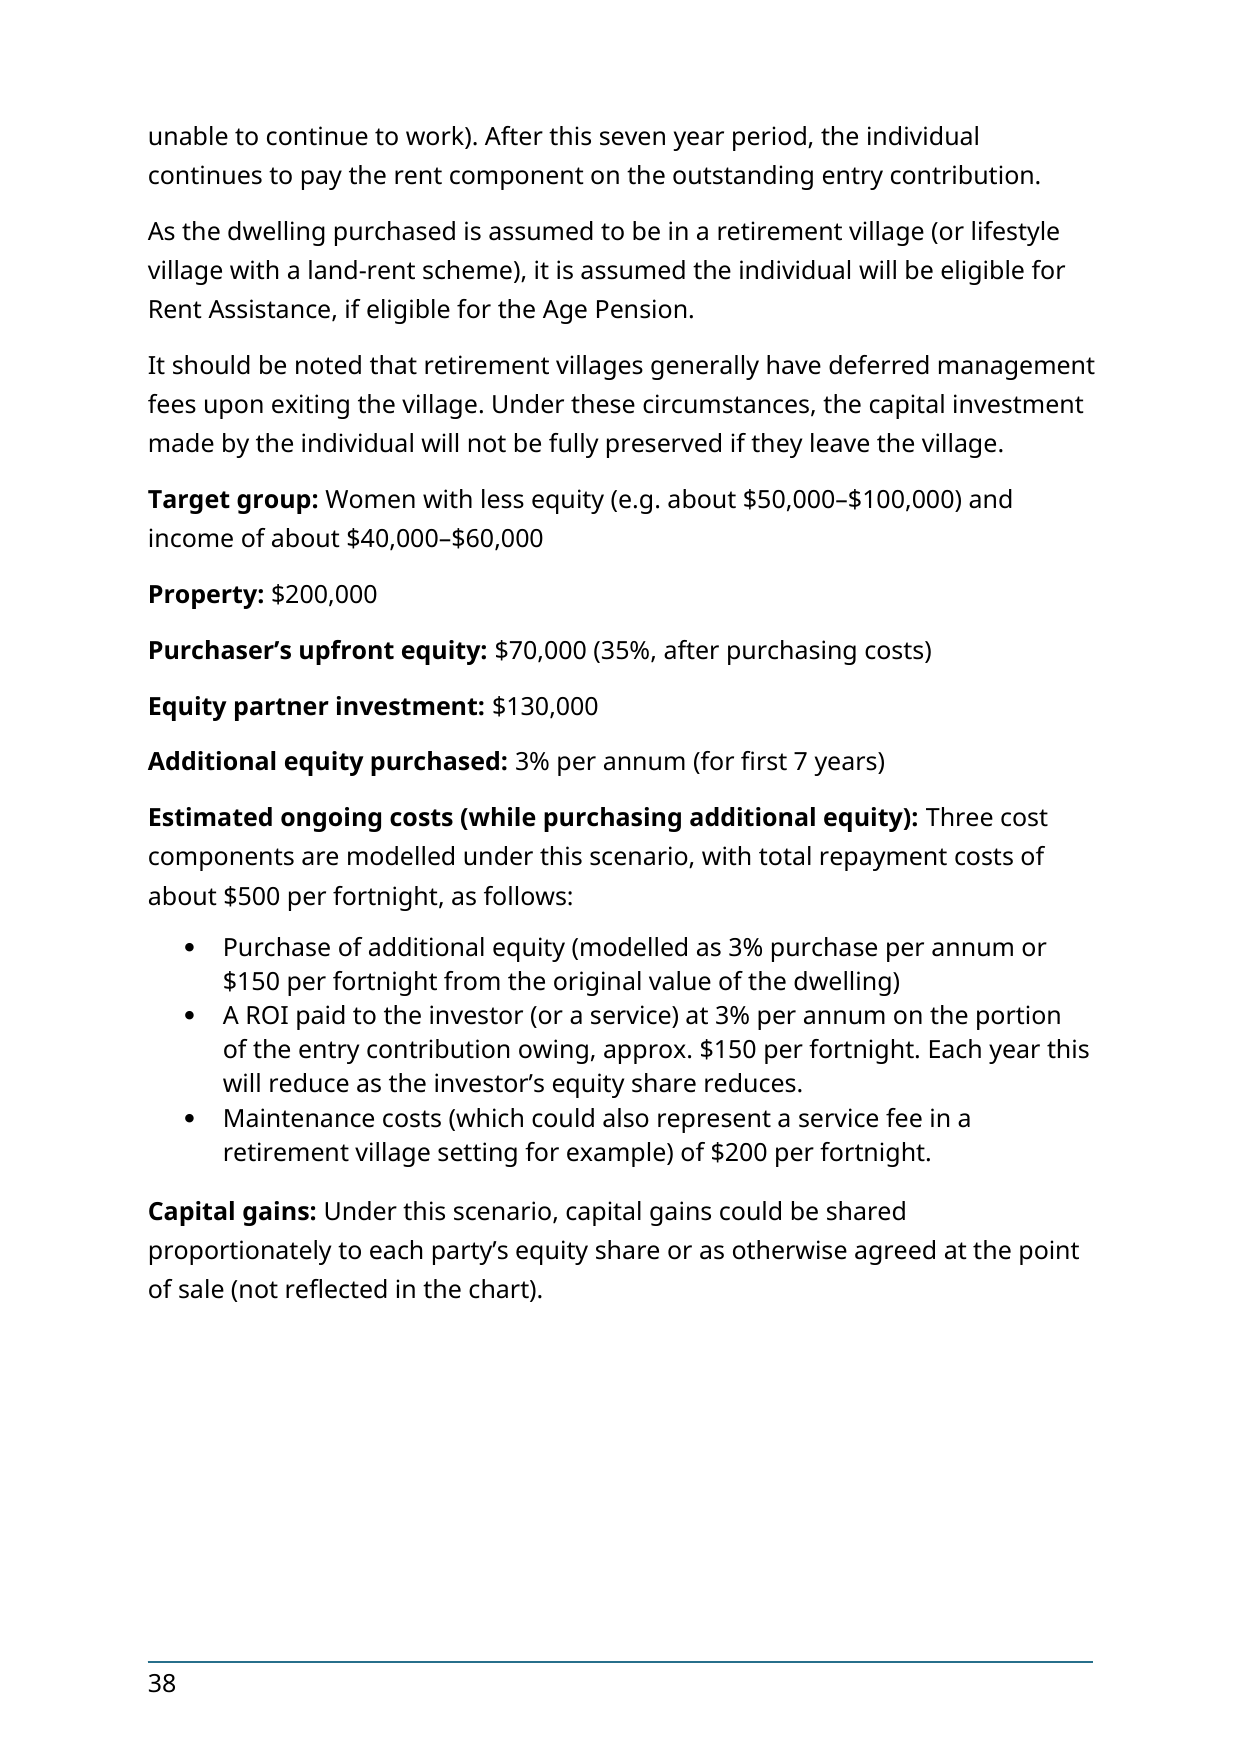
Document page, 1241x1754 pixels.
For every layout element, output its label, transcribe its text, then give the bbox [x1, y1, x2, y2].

text Capital gains: Under this scenario, capital gains could be shared proportionately to each party’s equity share or as otherwise agreed at the point of sale (not reflected in the chart). [148, 1193, 1093, 1306]
text Target group: Women with less equity (e.g. about $50,000–$100,000) and income of about $40,000–$60,000 [148, 482, 1093, 555]
text It should be noted that retirement villages generally have deferred management fees upon exiting the village. Under these circumstances, the capital investment made by the individual will not be fully preserved if they leave the village. [148, 347, 1107, 460]
text Estimated ongoing costs (while purchasing additional equity): Three cost components are modelled under this scenario, with total repayment costs of about $500 per fortnight, as follows: [148, 800, 1093, 912]
text Equity partner investment: $130,000 [148, 688, 1093, 722]
list A ROI paid to the investor (or a service) at 3% per annum on the portion of the entry contribution owing, approx. $150 per fortnight. Each year this will reduce as the investor’s equity share reduces. [185, 998, 1093, 1100]
list Purchase of additional equity (modelled as 3% purchase per annum or $150 per fortnight from the original value of the dwelling) [185, 930, 1093, 998]
text Property: $200,000 [148, 577, 1093, 611]
text Additional equity purchased: 3% per annum (for first 7 years) [148, 744, 1093, 778]
text Purchaser’s upfront equity: $70,000 (35%, after purchasing costs) [148, 632, 1093, 666]
text As the dwelling purchased is assumed to be in a retirement village (or lifestyle village with a land-rent scheme), it is assumed the individual will be eligible for Rent Assistance, if eligible for the Age Pension. [148, 213, 1093, 326]
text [148, 118, 1093, 191]
list Maintenance costs (which could also represent a service fee in a retirement village setting for example) of $200 per fortnight. [185, 1100, 1093, 1168]
